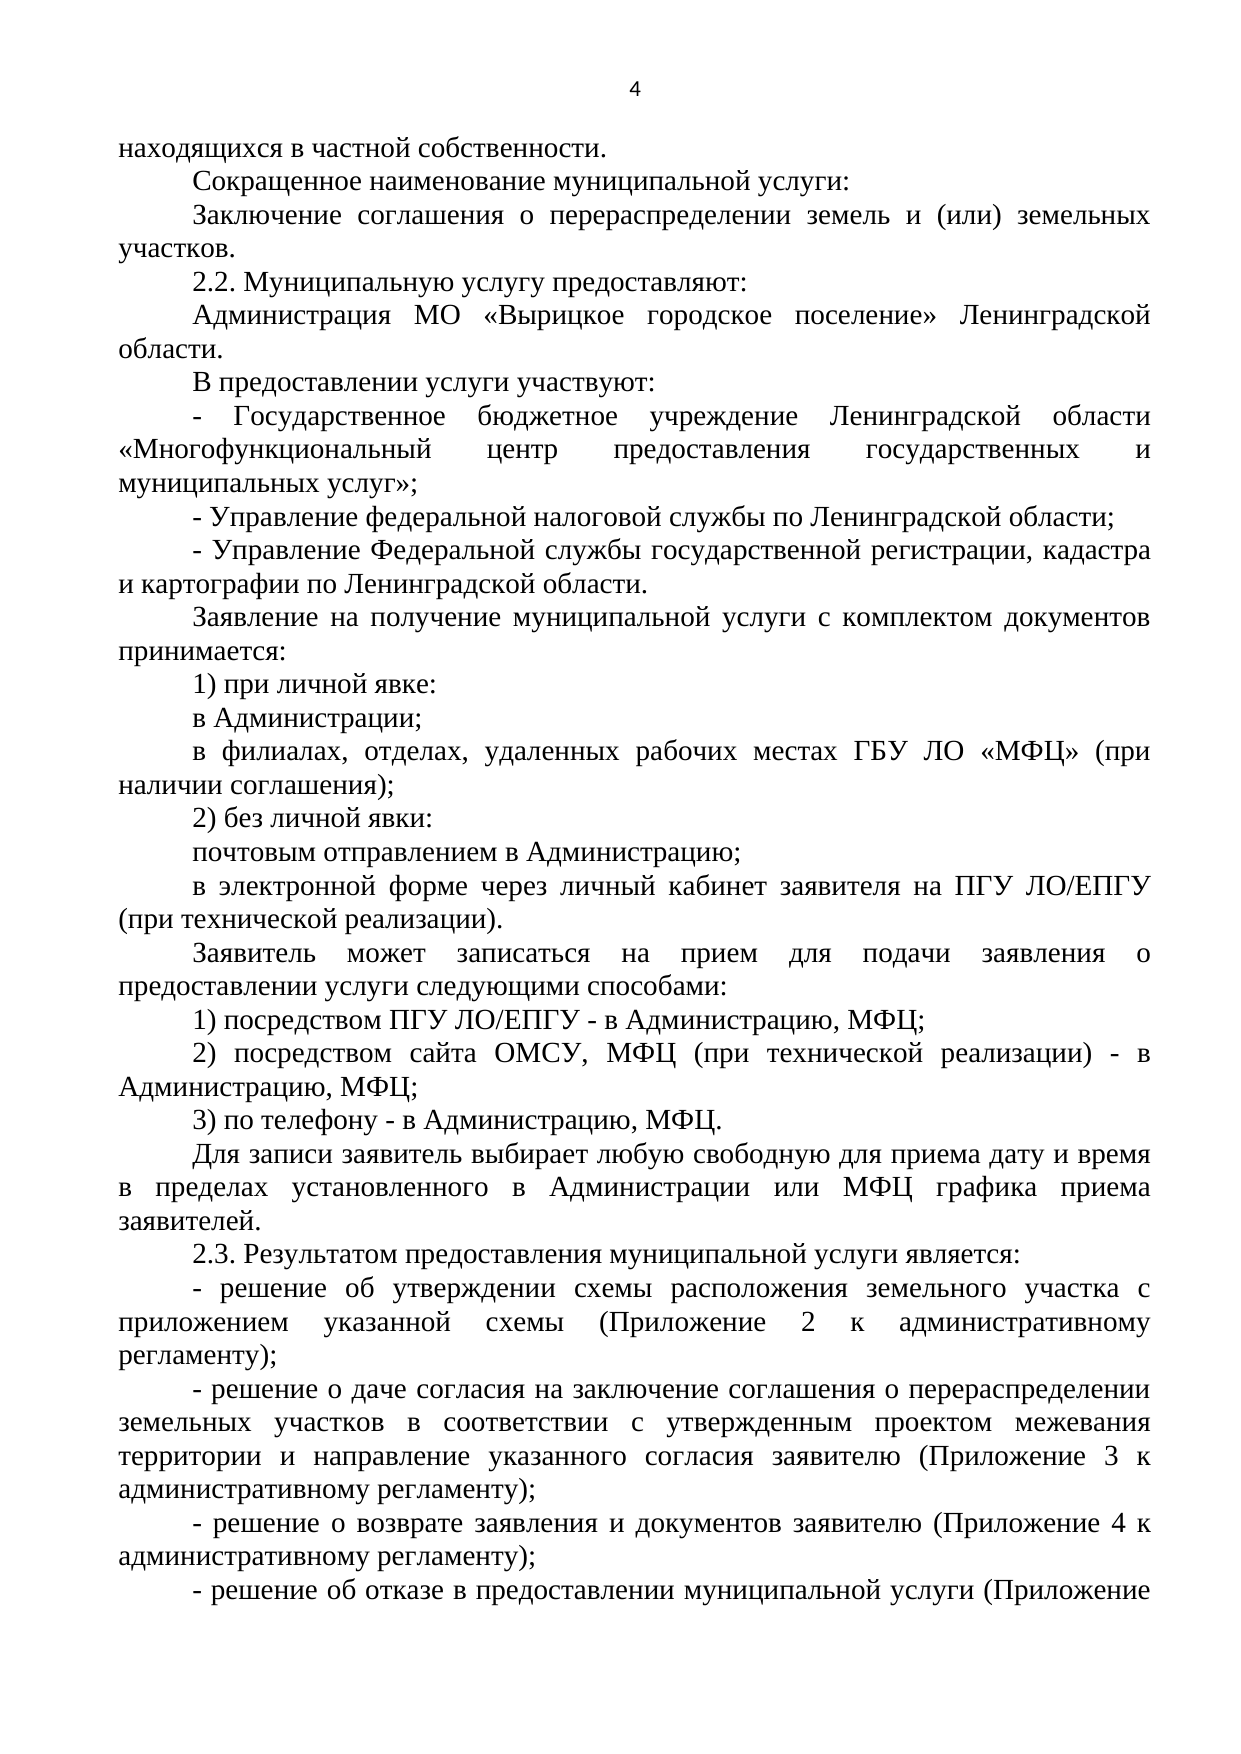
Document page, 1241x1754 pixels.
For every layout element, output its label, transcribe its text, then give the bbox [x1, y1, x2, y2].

text 2.3. Результатом предоставления муниципальной услуги является: [118, 1237, 1152, 1270]
text Администрация МО «Вырицкое городское поселение» Ленинградской области. [118, 297, 1152, 364]
text 1) при личной явке: [118, 666, 1152, 700]
text Сокращенное наименование муниципальной услуги: [118, 163, 1152, 197]
text Для записи заявитель выбирает любую свободную для приема дату и время в пределах установленного в Администрации или МФЦ графика приема заявителей. [118, 1136, 1152, 1237]
text 2.2. Муниципальную услугу предоставляют: [118, 264, 1152, 297]
text - решение об утверждении схемы расположения земельного участка с приложением указанной схемы (Приложение 2 к административному регламенту); [118, 1270, 1152, 1371]
text 3) по телефону - в Администрацию, МФЦ. [118, 1102, 1152, 1136]
text - Государственное бюджетное учреждение Ленинградской области «Многофункциональный центр предоставления государственных и муниципальных услуг»; [118, 398, 1152, 499]
text В предоставлении услуги участвуют: [118, 364, 1152, 398]
text в электронной форме через личный кабинет заявителя на ПГУ ЛО/ЕПГУ (при технической реализации). [118, 868, 1152, 935]
text 2) без личной явки: [118, 801, 1152, 834]
text 2) посредством сайта ОМСУ, МФЦ (при технической реализации) - в Администрацию, МФЦ; [118, 1035, 1152, 1102]
text Заявление на получение муниципальной услуги с комплектом документов принимается: [118, 599, 1152, 666]
text почтовым отправлением в Администрацию; [118, 834, 1152, 868]
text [118, 1572, 1152, 1606]
text в филиалах, отделах, удаленных рабочих местах ГБУ ЛО «МФЦ» (при наличии соглашения); [118, 733, 1152, 801]
text - решение о даче согласия на заключение соглашения о перераспределении земельных участков в соответствии с утвержденным проектом межевания территории и направление указанного согласия заявителю (Приложение 3 к административному регламенту); [118, 1371, 1152, 1505]
text - Управление федеральной налоговой службы по Ленинградской области; [118, 499, 1152, 532]
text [118, 130, 1152, 163]
text в Администрации; [118, 700, 1152, 733]
text Заключение соглашения о перераспределении земель и (или) земельных участков. [118, 197, 1152, 264]
text Заявитель может записаться на прием для подачи заявления о предоставлении услуги следующими способами: [118, 935, 1152, 1002]
text - решение о возврате заявления и документов заявителю (Приложение 4 к административному регламенту); [118, 1505, 1152, 1572]
text - Управление Федеральной службы государственной регистрации, кадастра и картографии по Ленинградской области. [118, 532, 1152, 599]
text 1) посредством ПГУ ЛО/ЕПГУ - в Администрацию, МФЦ; [118, 1002, 1152, 1035]
